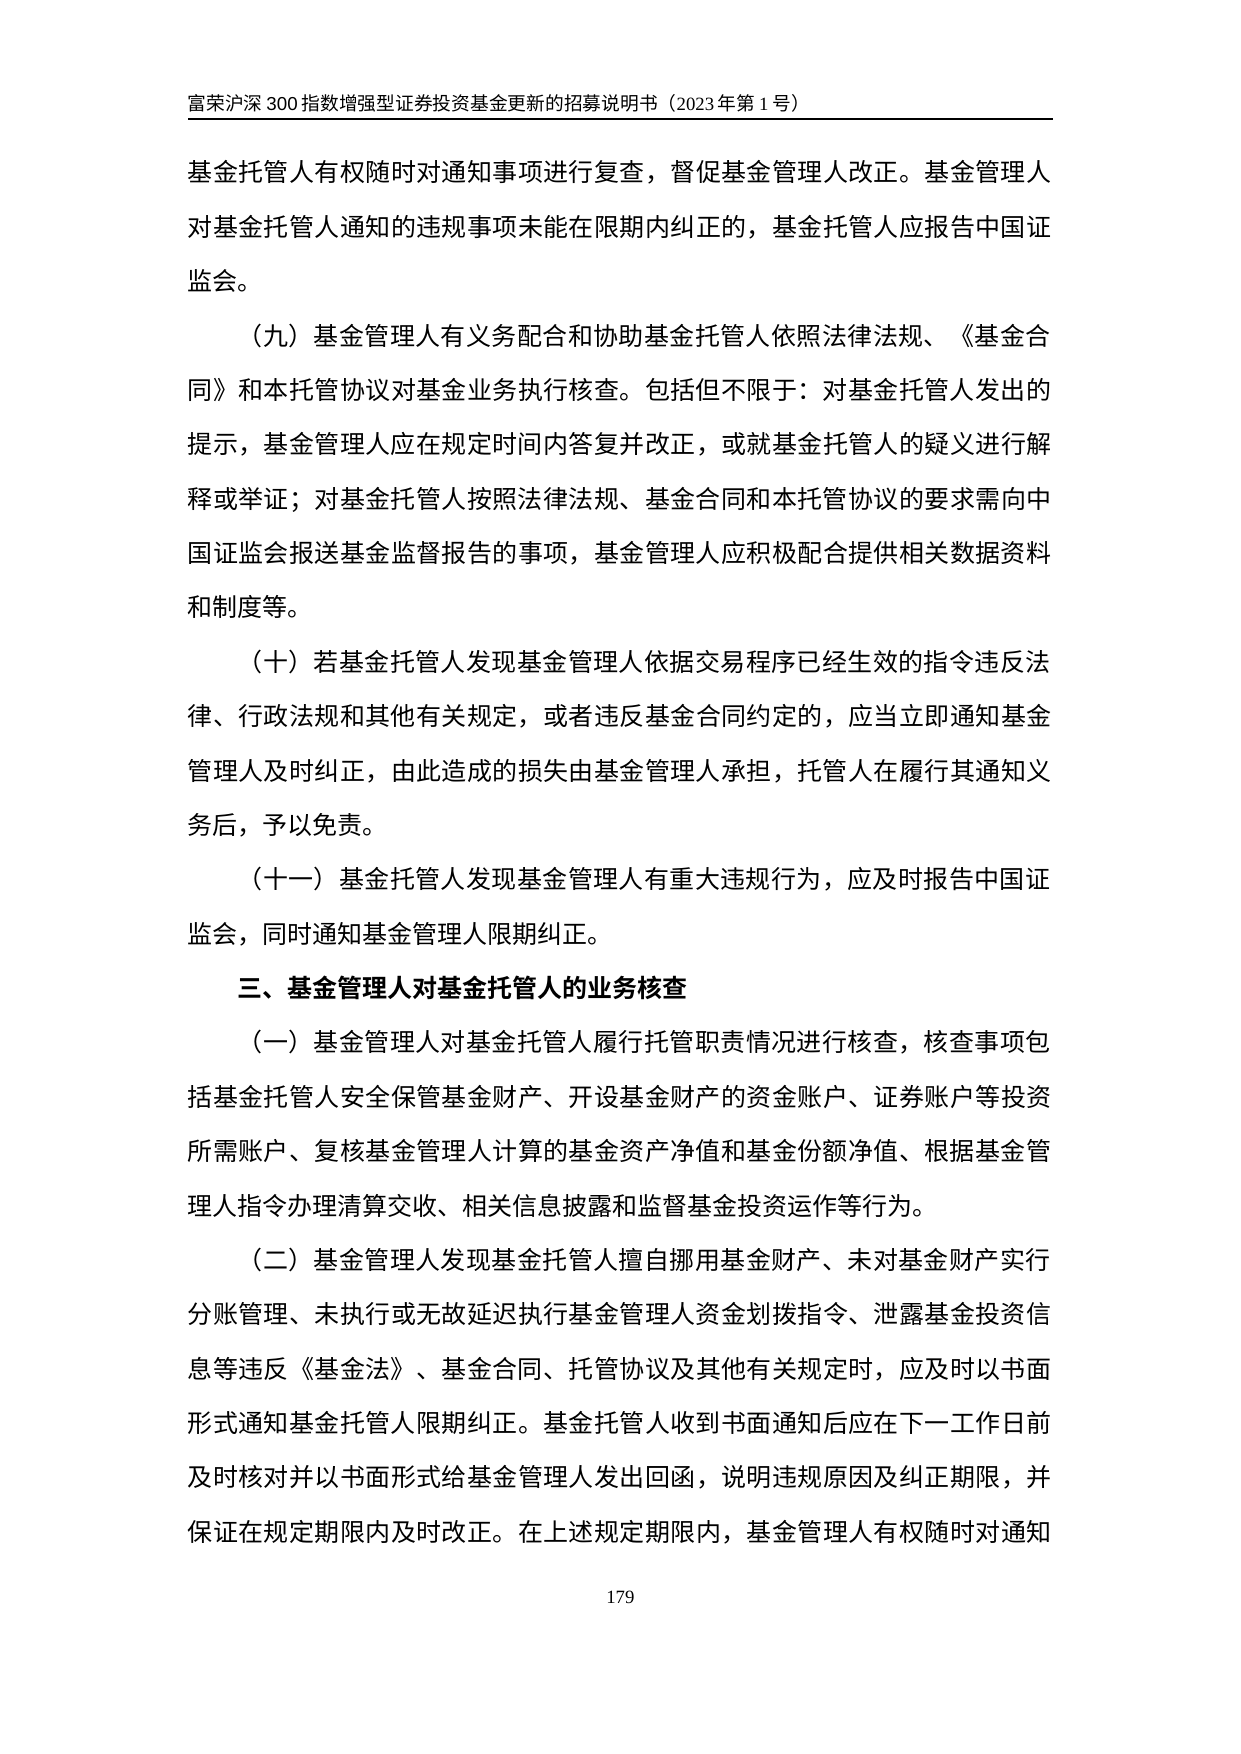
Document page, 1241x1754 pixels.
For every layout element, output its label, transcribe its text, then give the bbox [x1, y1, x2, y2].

text 三、基金管理人对基金托管人的业务核查 [187, 968, 1053, 1005]
text （九）基金管理人有义务配合和协助基金托管人依照法律法规、《基金合同》和本托管协议对基金业务执行核查。包括但不限于：对基金托管人发出的提示，基金管理人应在规定时间内答复并改正，或就基金托管人的疑义进行解释或举证；对基金托管人按照法律法规、基金合同和本托管协议的要求需向中国证监会报送基金监督报告的事项，基金管理人应积极配合提供相关数据资料和制度等。 [187, 316, 1053, 624]
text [187, 153, 1053, 298]
text （十）若基金托管人发现基金管理人依据交易程序已经生效的指令违反法律、行政法规和其他有关规定，或者违反基金合同约定的，应当立即通知基金管理人及时纠正，由此造成的损失由基金管理人承担，托管人在履行其通知义务后，予以免责。 [187, 642, 1053, 842]
text （十一）基金托管人发现基金管理人有重大违规行为，应及时报告中国证监会，同时通知基金管理人限期纠正。 [187, 860, 1053, 950]
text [187, 1240, 1053, 1548]
text （一）基金管理人对基金托管人履行托管职责情况进行核查，核查事项包括基金托管人安全保管基金财产、开设基金财产的资金账户、证券账户等投资所需账户、复核基金管理人计算的基金资产净值和基金份额净值、根据基金管理人指令办理清算交收、相关信息披露和监督基金投资运作等行为。 [187, 1023, 1053, 1222]
